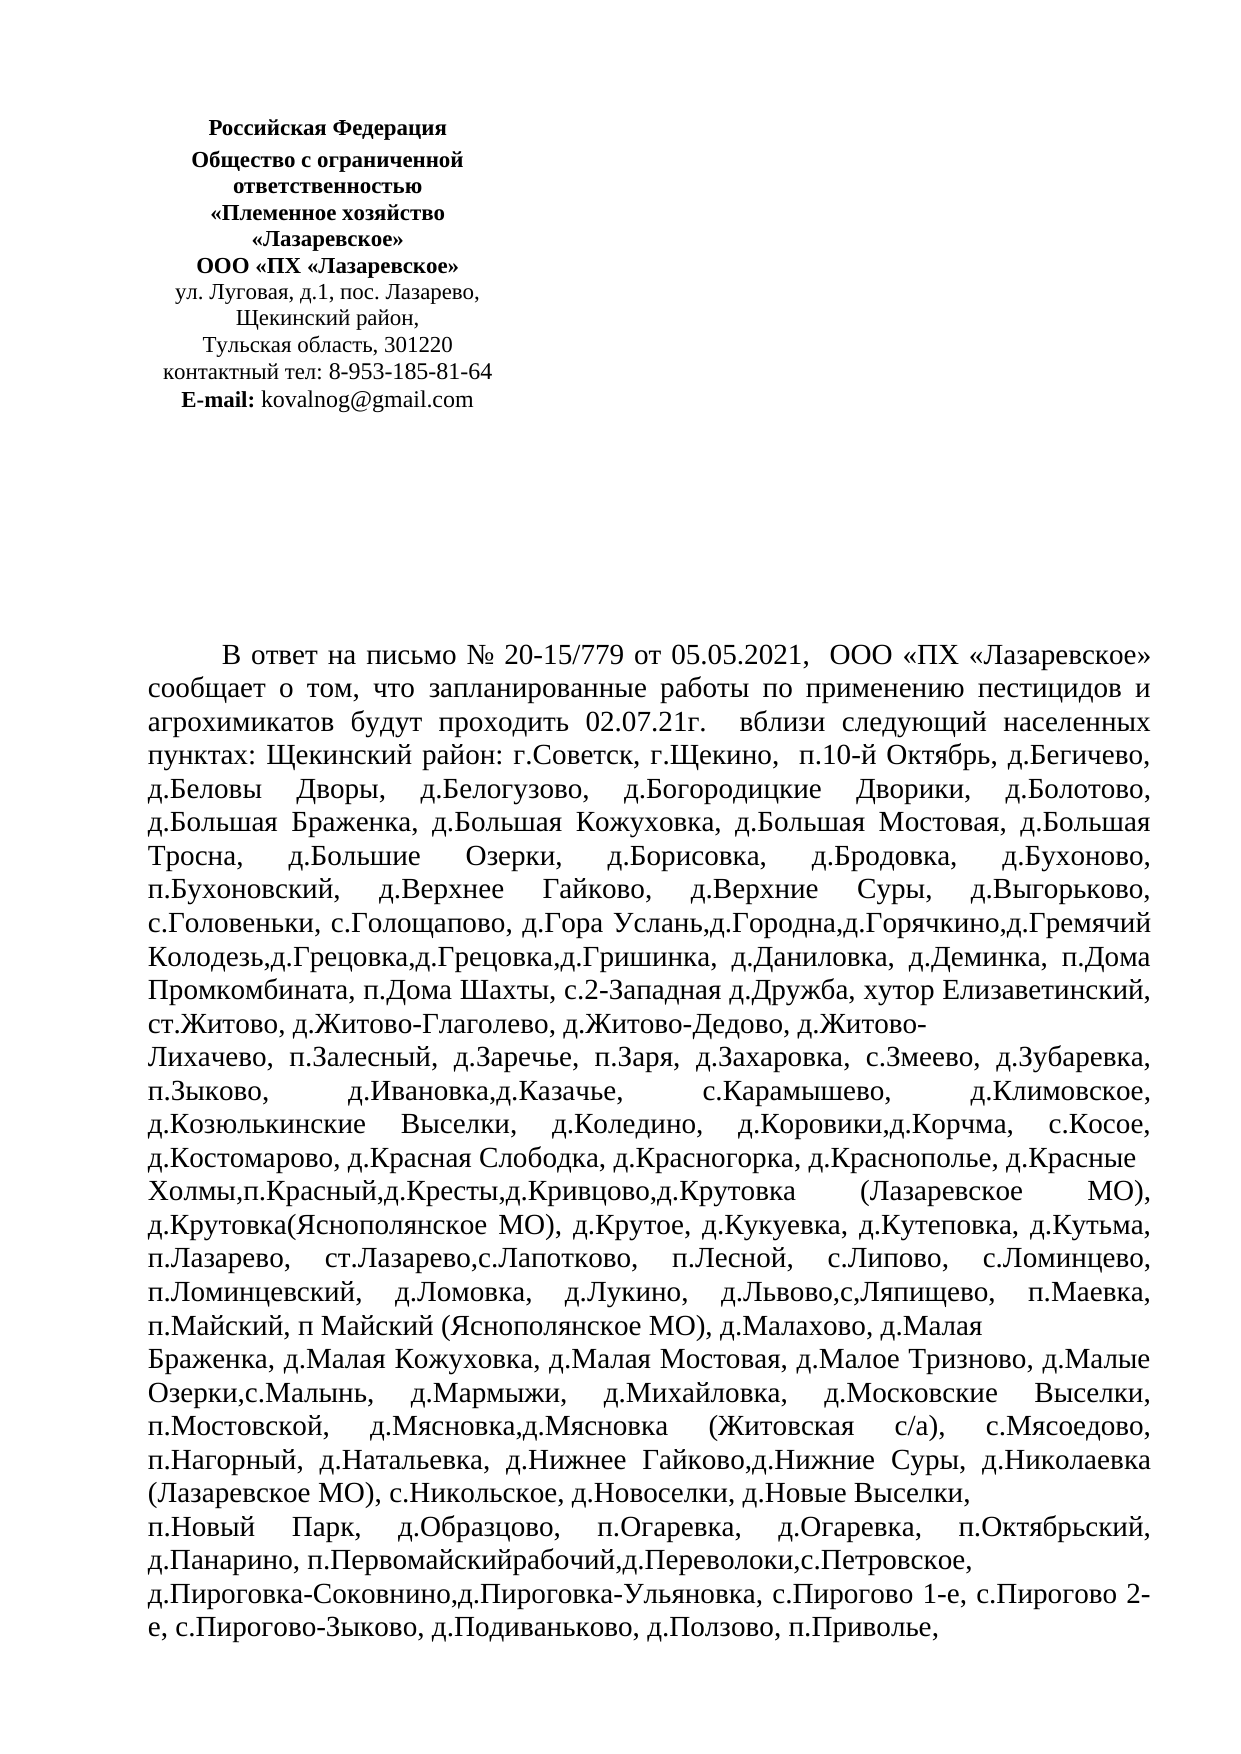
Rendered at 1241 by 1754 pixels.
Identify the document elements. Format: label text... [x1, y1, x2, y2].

text д.Пироговка-Соковнино,д.Пироговка-Ульяновка, с.Пирогово 1-е, с.Пирогово 2-е, с.Пирогово-Зыково, д.Подиваньково, д.Ползово, п.Приволье, [148, 1576, 1152, 1643]
text Лихачево, п.Залесный, д.Заречье, п.Заря, д.Захаровка, с.Змеево, д.Зубаревка, п.Зыково, д.Ивановка,д.Казачье, с.Карамышево, д.Климовское, д.Козюлькинские Выселки, д.Коледино, д.Коровики,д.Корчма, с.Косое, д.Костомарово, д.Красная Слободка, д.Красногорка, д.Краснополье, д.Красные [148, 1039, 1152, 1173]
text Браженка, д.Малая Кожуховка, д.Малая Мостовая, д.Малое Тризново, д.Малые Озерки,с.Малынь, д.Мармыжи, д.Михайловка, д.Московские Выселки, п.Мостовской, д.Мясновка,д.Мясновка (Житовская с/а), с.Мясоедово, п.Нагорный, д.Натальевка, д.Нижнее Гайково,д.Нижние Суры, д.Николаевка (Лазаревское МО), с.Никольское, д.Новоселки, д.Новые Выселки, [148, 1341, 1152, 1509]
table_header Российская Федерация Общество с ограниченной ответственностью «Племенное хозяйство «Лазаревское» ООО «ПХ «Лазаревское» ул. Луговая, д.1, пос. Лазарево, Щекинский район, Тульская область, 301220 контактный тел: 8-953-185-81-64 Е-mail: kovalnog@gmail.com [139, 89, 517, 503]
text п.Новый Парк, д.Образцово, п.Огаревка, д.Огаревка, п.Октябрьский, д.Панарино, п.Первомайскийрабочий,д.Переволоки,с.Петровское, [148, 1509, 1152, 1576]
text Холмы,п.Красный,д.Кресты,д.Кривцово,д.Крутовка (Лазаревское МО), д.Крутовка(Яснополянское МО), д.Крутое, д.Кукуевка, д.Кутеповка, д.Кутьма, п.Лазарево, ст.Лазарево,с.Лапотково, п.Лесной, с.Липово, с.Ломинцево, п.Ломинцевский, д.Ломовка, д.Лукино, д.Львово,с,Ляпищево, п.Маевка, п.Майский, п Майский (Яснополянское МО), д.Малахово, д.Малая [148, 1173, 1152, 1341]
text В ответ на письмо № 20-15/779 от 05.05.2021, ООО «ПХ «Лазаревское» сообщает о том, что запланированные работы по применению пестицидов и агрохимикатов будут проходить 02.07.21г. вблизи следующий населенных пунктах: Щекинский район: г.Советск, г.Щекино, п.10-й Октябрь, д.Бегичево, д.Беловы Дворы, д.Белогузово, д.Богородицкие Дворики, д.Болотово, д.Большая Браженка, д.Большая Кожуховка, д.Большая Мостовая, д.Большая Тросна, д.Большие Озерки, д.Борисовка, д.Бродовка, д.Бухоново, п.Бухоновский, д.Верхнее Гайково, д.Верхние Суры, д.Выгорьково, с.Головеньки, с.Голощапово, д.Гора Услань,д.Городна,д.Горячкино,д.Гремячий Колодезь,д.Грецовка,д.Грецовка,д.Гришинка, д.Даниловка, д.Деминка, п.Дома Промкомбината, п.Дома Шахты, с.2-Западная д.Дружба, хутор Елизаветинский, ст.Житово, д.Житово-Глаголево, д.Житово-Дедово, д.Житово- [148, 637, 1152, 1039]
